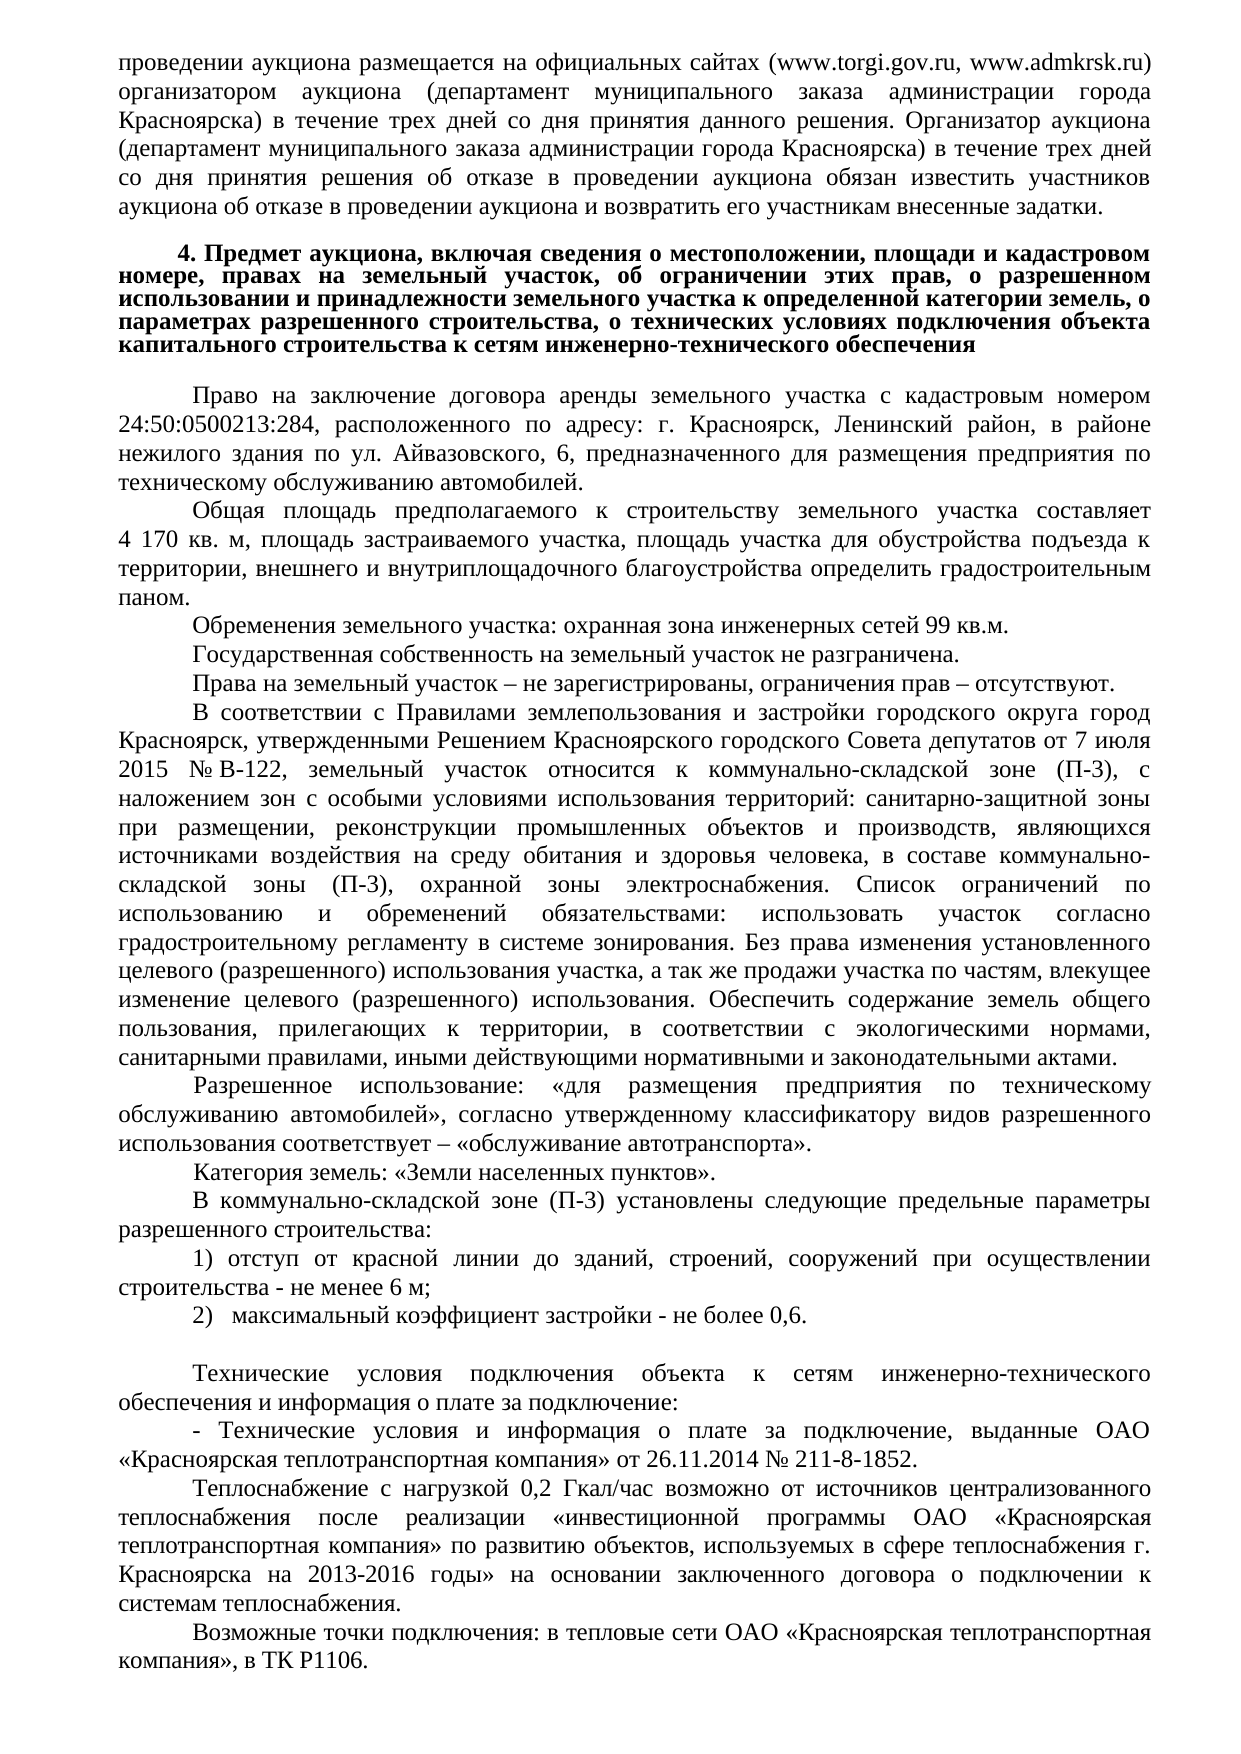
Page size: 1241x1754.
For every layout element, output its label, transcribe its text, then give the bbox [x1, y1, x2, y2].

text 1) отступ от красной линии до зданий, строений, сооружений при осуществлении строительства - не менее 6 м; [118, 1243, 1152, 1301]
text Общая площадь предполагаемого к строительству земельного участка составляет 4 170 кв. м, площадь застраиваемого участка, площадь участка для обустройства подъезда к территории, внешнего и внутриплощадочного благоустройства определить градостроительным паном. [118, 496, 1152, 611]
text Обременения земельного участка: охранная зона инженерных сетей 99 кв.м. [118, 611, 1152, 639]
text Разрешенное использование: «для размещения предприятия по техническому обслуживанию автомобилей», согласно утвержденному классификатору видов разрешенного использования соответствует – «обслуживание автотранспорта». [118, 1071, 1152, 1157]
text Категория земель: «Земли населенных пунктов». [118, 1157, 1152, 1186]
text В коммунально-складской зоне (П-3) установлены следующие предельные параметры разрешенного строительства: [118, 1186, 1152, 1243]
text 2) максимальный коэффициент застройки - не более 0,6. [118, 1301, 1152, 1329]
text Теплоснабжение с нагрузкой 0,2 Гкал/час возможно от источников централизованного теплоснабжения после реализации «инвестиционной программы ОАО «Красноярская теплотранспортная компания» по развитию объектов, используемых в сфере теплоснабжения г. Красноярска на 2013-2016 годы» на основании заключенного договора о подключении к системам теплоснабжения. [118, 1473, 1152, 1617]
text В соответствии с Правилами землепользования и застройки городского округа город Красноярск, утвержденными Решением Красноярского городского Совета депутатов от 7 июля 2015 № В-122, земельный участок относится к коммунально-складской зоне (П-3), с наложением зон с особыми условиями использования территорий: санитарно-защитной зоны при размещении, реконструкции промышленных объектов и производств, являющихся источниками воздействия на среду обитания и здоровья человека, в составе коммунально-складской зоны (П-3), охранной зоны электроснабжения. Список ограничений по использованию и обременений обязательствами: использовать участок согласно градостроительному регламенту в системе зонирования. Без права изменения установленного целевого (разрешенного) использования участка, а так же продажи участка по частям, влекущее изменение целевого (разрешенного) использования. Обеспечить содержание земель общего пользования, прилегающих к территории, в соответствии с экологическими нормами, санитарными правилами, иными действующими нормативными и законодательными актами. [118, 697, 1152, 1071]
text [118, 47, 1152, 220]
title 4. Предмет аукциона, включая сведения о местоположении, площади и кадастровом номере, правах на земельный участок, об ограничении этих прав, о разрешенном использовании и принадлежности земельного участка к определенной категории земель, о параметрах разрешенного строительства, о технических условиях подключения объекта капитального строительства к сетям инженерно-технического обеспечения [118, 243, 1152, 358]
text - Технические условия и информация о плате за подключение, выданные ОАО «Красноярская теплотранспортная компания» от 26.11.2014 № 211-8-1852. [118, 1416, 1152, 1473]
text Права на земельный участок – не зарегистрированы, ограничения прав – отсутствуют. [118, 668, 1152, 697]
text Государственная собственность на земельный участок не разграничена. [118, 639, 1152, 668]
text Право на заключение договора аренды земельного участка с кадастровым номером 24:50:0500213:284, расположенного по адресу: г. Красноярск, Ленинский район, в районе нежилого здания по ул. Айвазовского, 6, предназначенного для размещения предприятия по техническому обслуживанию автомобилей. [118, 381, 1152, 496]
text Технические условия подключения объекта к сетям инженерно-технического обеспечения и информация о плате за подключение: [118, 1358, 1152, 1416]
text Возможные точки подключения: в тепловые сети ОАО «Красноярская теплотранспортная компания», в ТК Р1106. [118, 1617, 1152, 1674]
